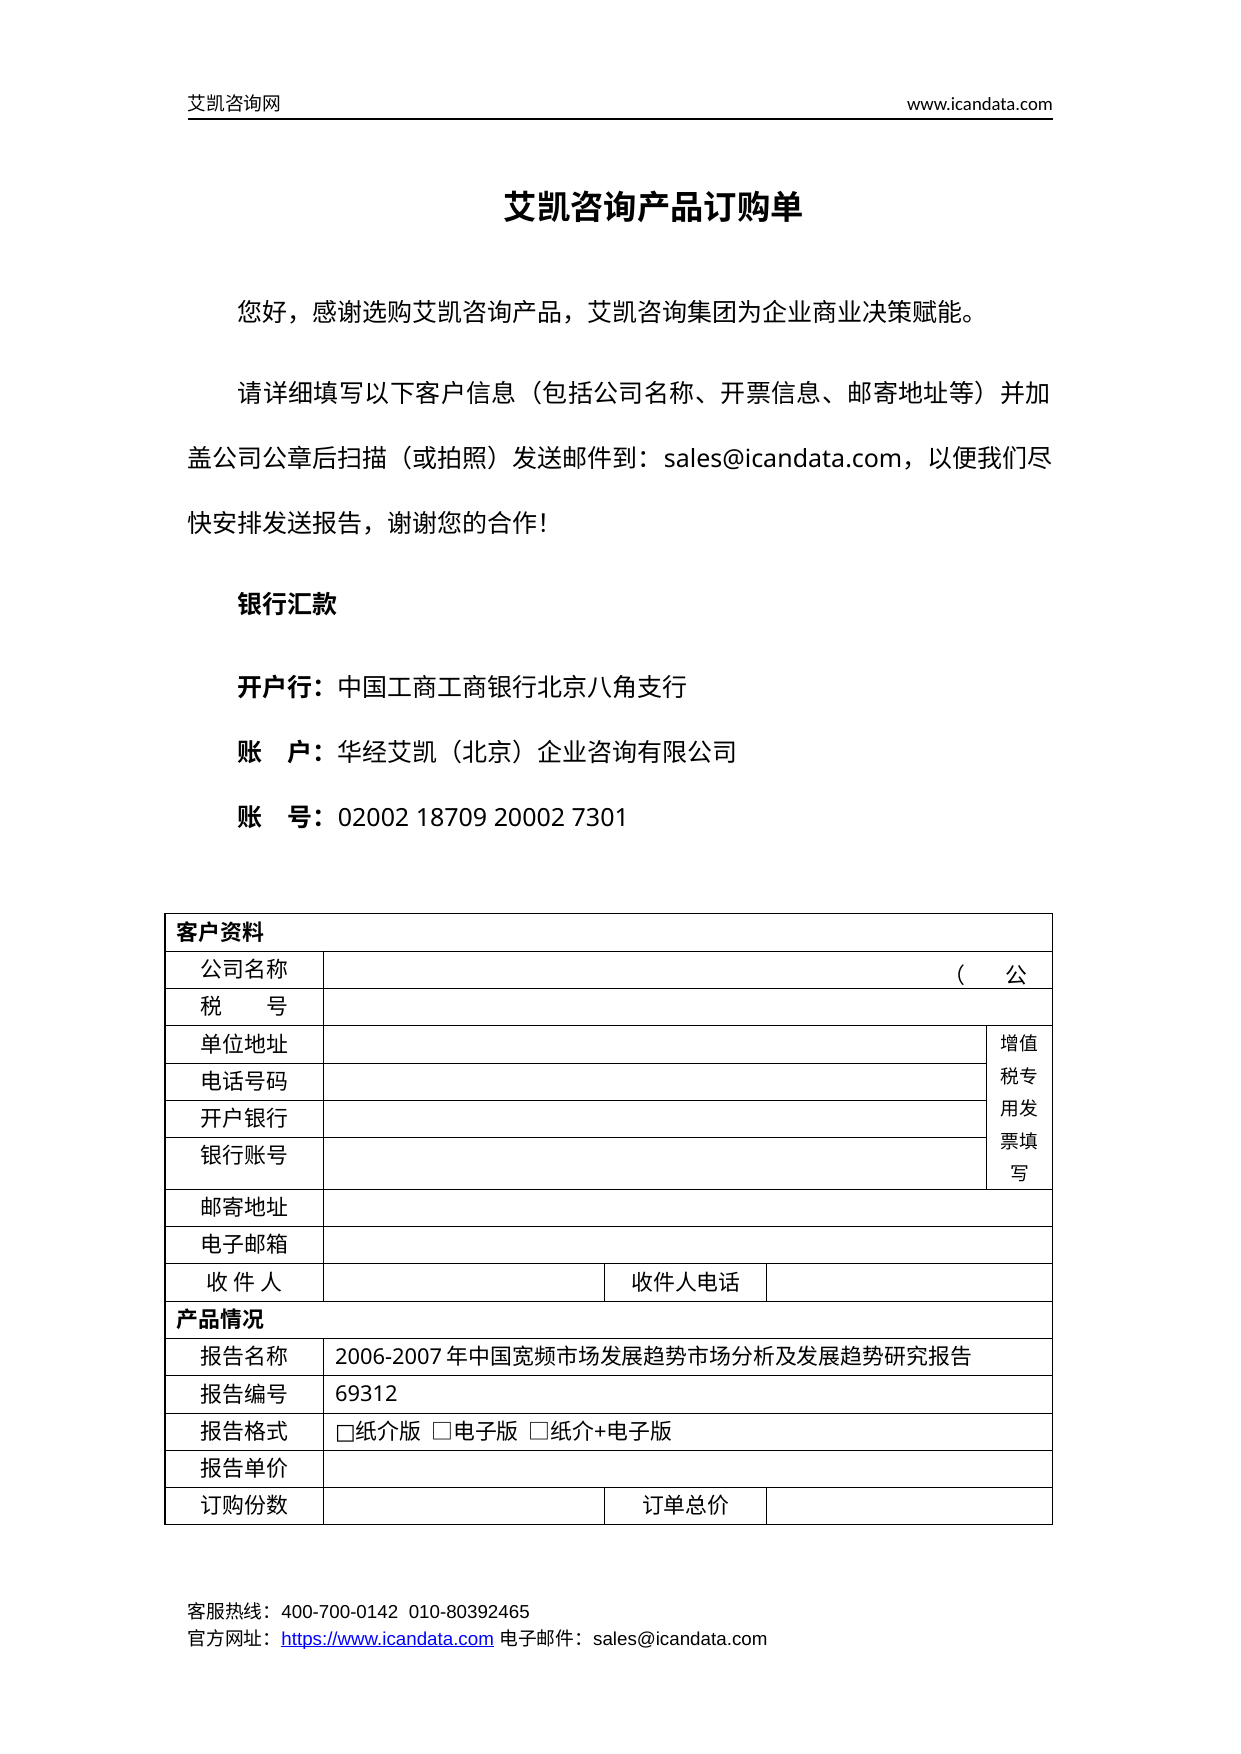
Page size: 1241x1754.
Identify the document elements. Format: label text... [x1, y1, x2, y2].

text 开户行：中国工商工商银行北京八角支行 [187, 653, 1053, 718]
table_cell 开户银行 [166, 1101, 323, 1137]
table_cell [767, 1264, 1052, 1301]
table_cell 银行账号 [166, 1138, 323, 1189]
table_cell [324, 1488, 604, 1524]
table_cell 公司名称 [166, 952, 323, 988]
table_cell [324, 1064, 986, 1100]
table_cell [324, 1101, 986, 1137]
table_cell 产品情况 [166, 1302, 1052, 1338]
text 您好，感谢选购艾凯咨询产品，艾凯咨询集团为企业商业决策赋能。 [187, 278, 1053, 343]
table_cell 收件人电话 [605, 1264, 766, 1301]
table_cell 69312 [324, 1376, 1052, 1412]
table_cell 报告编号 [166, 1376, 323, 1412]
text 账 号：02002 18709 20002 7301 [187, 783, 1053, 848]
table_cell [324, 1451, 1052, 1487]
table_header 客户资料 [166, 914, 1052, 951]
table_cell 增值税专用发票填写 [987, 1026, 1052, 1189]
table_cell 报告单价 [166, 1451, 323, 1487]
table_cell 订购份数 [166, 1488, 323, 1524]
text 银行汇款 [187, 570, 1053, 635]
table_cell 订单总价 [605, 1488, 766, 1524]
table_cell [324, 1190, 1052, 1226]
table_cell [324, 989, 1052, 1025]
table_cell [324, 1138, 986, 1189]
table_cell 收 件 人 [166, 1264, 323, 1301]
table_cell [324, 1227, 1052, 1263]
text 请详细填写以下客户信息（包括公司名称、开票信息、邮寄地址等）并加盖公司公章后扫描（或拍照）发送邮件到：sales@icandata.com，以便我们尽快安排发送报告，谢谢您的合作！ [187, 359, 1053, 554]
table_cell □纸介版 □电子版 □纸介+电子版 [324, 1414, 1052, 1450]
table_cell [324, 952, 1052, 988]
table_cell 2006-2007年中国宽频市场发展趋势市场分析及发展趋势研究报告 [324, 1339, 1052, 1375]
table_cell 报告格式 [166, 1414, 323, 1450]
table_cell [324, 1264, 604, 1301]
text 账 户：华经艾凯（北京）企业咨询有限公司 [187, 718, 1053, 783]
table_cell 报告名称 [166, 1339, 323, 1375]
table_cell 税 号 [166, 989, 323, 1025]
table_cell 单位地址 [166, 1026, 323, 1062]
table_cell 电话号码 [166, 1064, 323, 1100]
table_cell [324, 1026, 986, 1062]
table_cell 邮寄地址 [166, 1190, 323, 1226]
table_cell 电子邮箱 [166, 1227, 323, 1263]
text 艾凯咨询产品订购单 [187, 172, 1053, 237]
table_cell [767, 1488, 1052, 1524]
